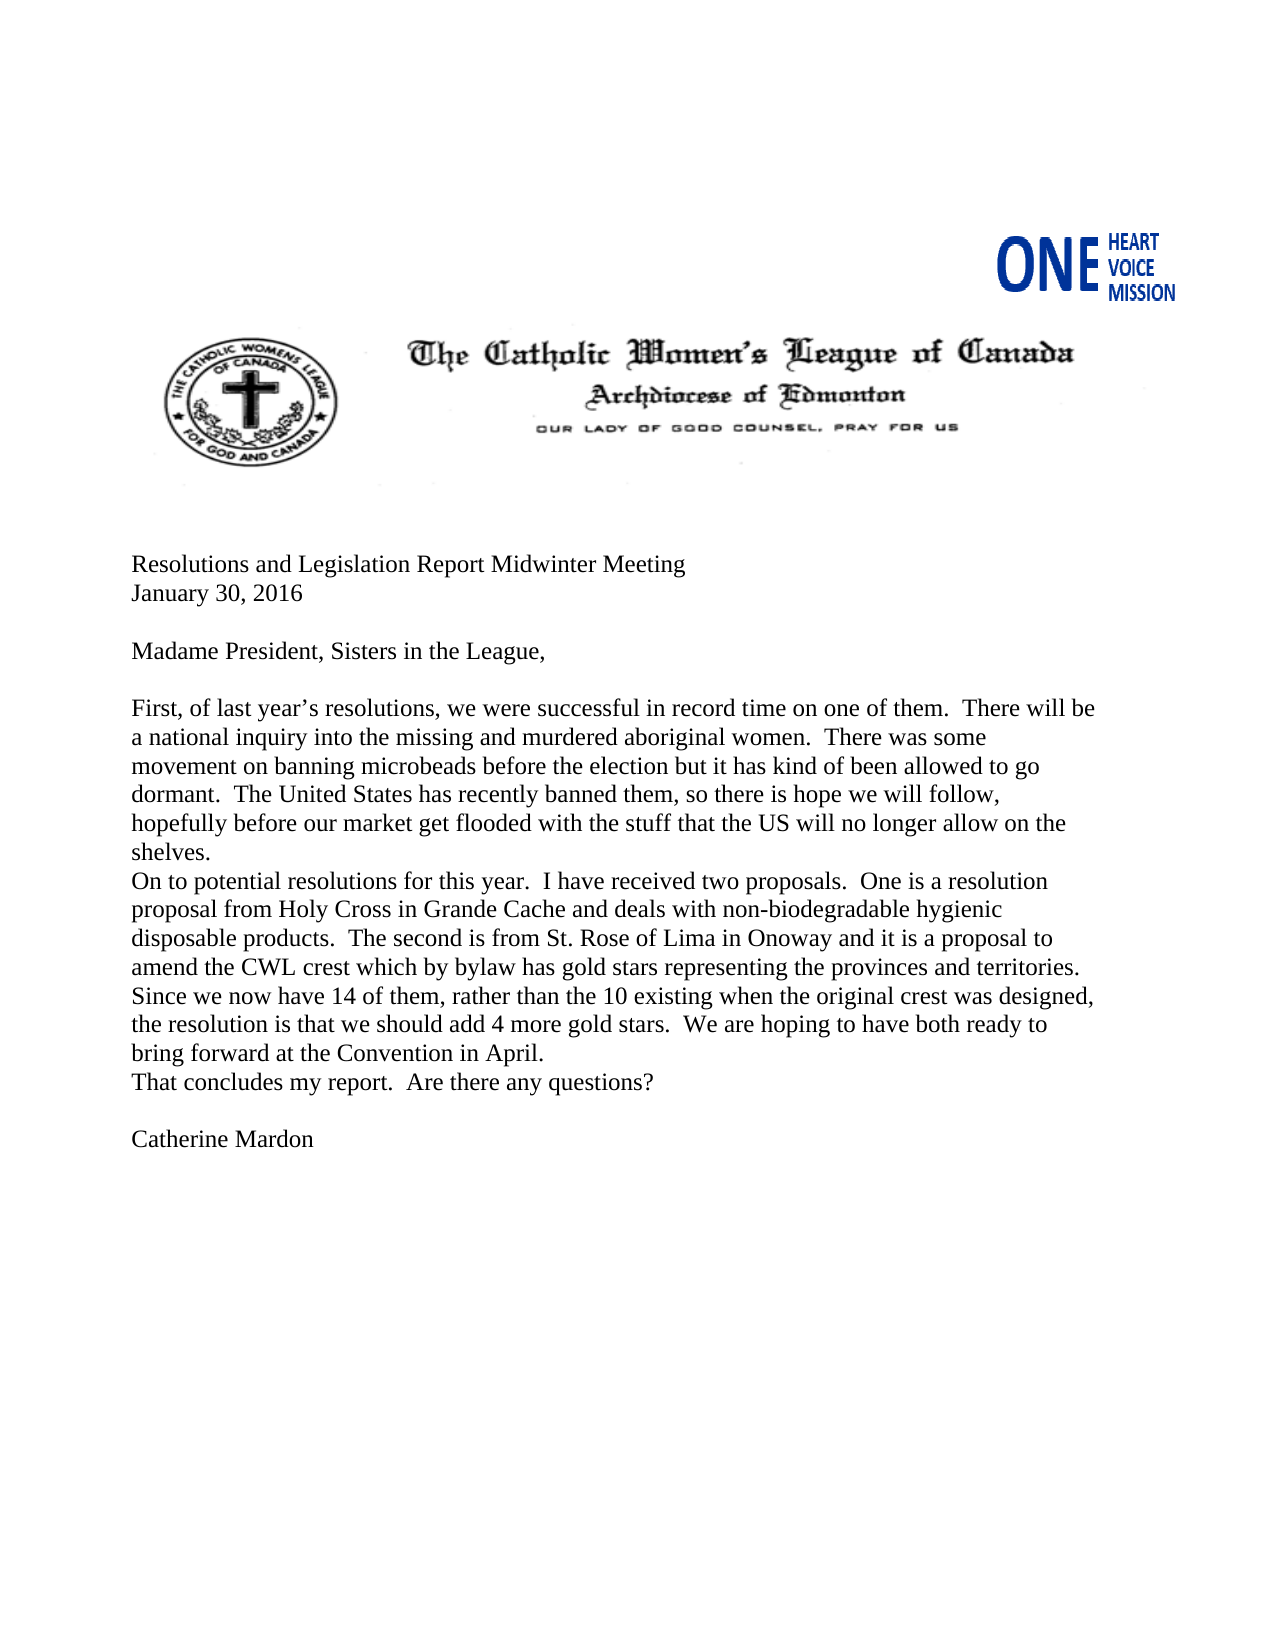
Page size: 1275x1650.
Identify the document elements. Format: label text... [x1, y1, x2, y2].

text Madame President, Sisters in the League, [131, 636, 1097, 664]
text That concludes my report. Are there any questions? [131, 1067, 1097, 1096]
text January 30, 2016 [131, 578, 1097, 607]
text First, of last year’s resolutions, we were successful in record time on one of them. There will be a national inquiry into the missing and murdered aboriginal women. There was some movement on banning microbeads before the election but it has kind of been allowed to go dormant. The United States has recently banned them, so there is hope we will follow, hopefully before our market get flooded with the stuff that the US will no longer allow on the shelves. [131, 693, 1097, 866]
text On to potential resolutions for this year. I have received two proposals. One is a resolution proposal from Holy Cross in Grande Cache and deals with non-biodegradable hygienic disposable products. The second is from St. Rose of Lima in Onoway and it is a proposal to amend the CWL crest which by bylaw has gold stars representing the provinces and territories. Since we now have 14 of them, rather than the 10 existing when the original crest was designed, the resolution is that we should add 4 more gold stars. We are hoping to have both ready to bring forward at the Convention in April. [131, 866, 1097, 1067]
picture [131, 217, 1182, 492]
text Catherine Mardon [131, 1124, 1097, 1153]
text Resolutions and Legislation Report Midwinter Meeting [131, 549, 1097, 578]
